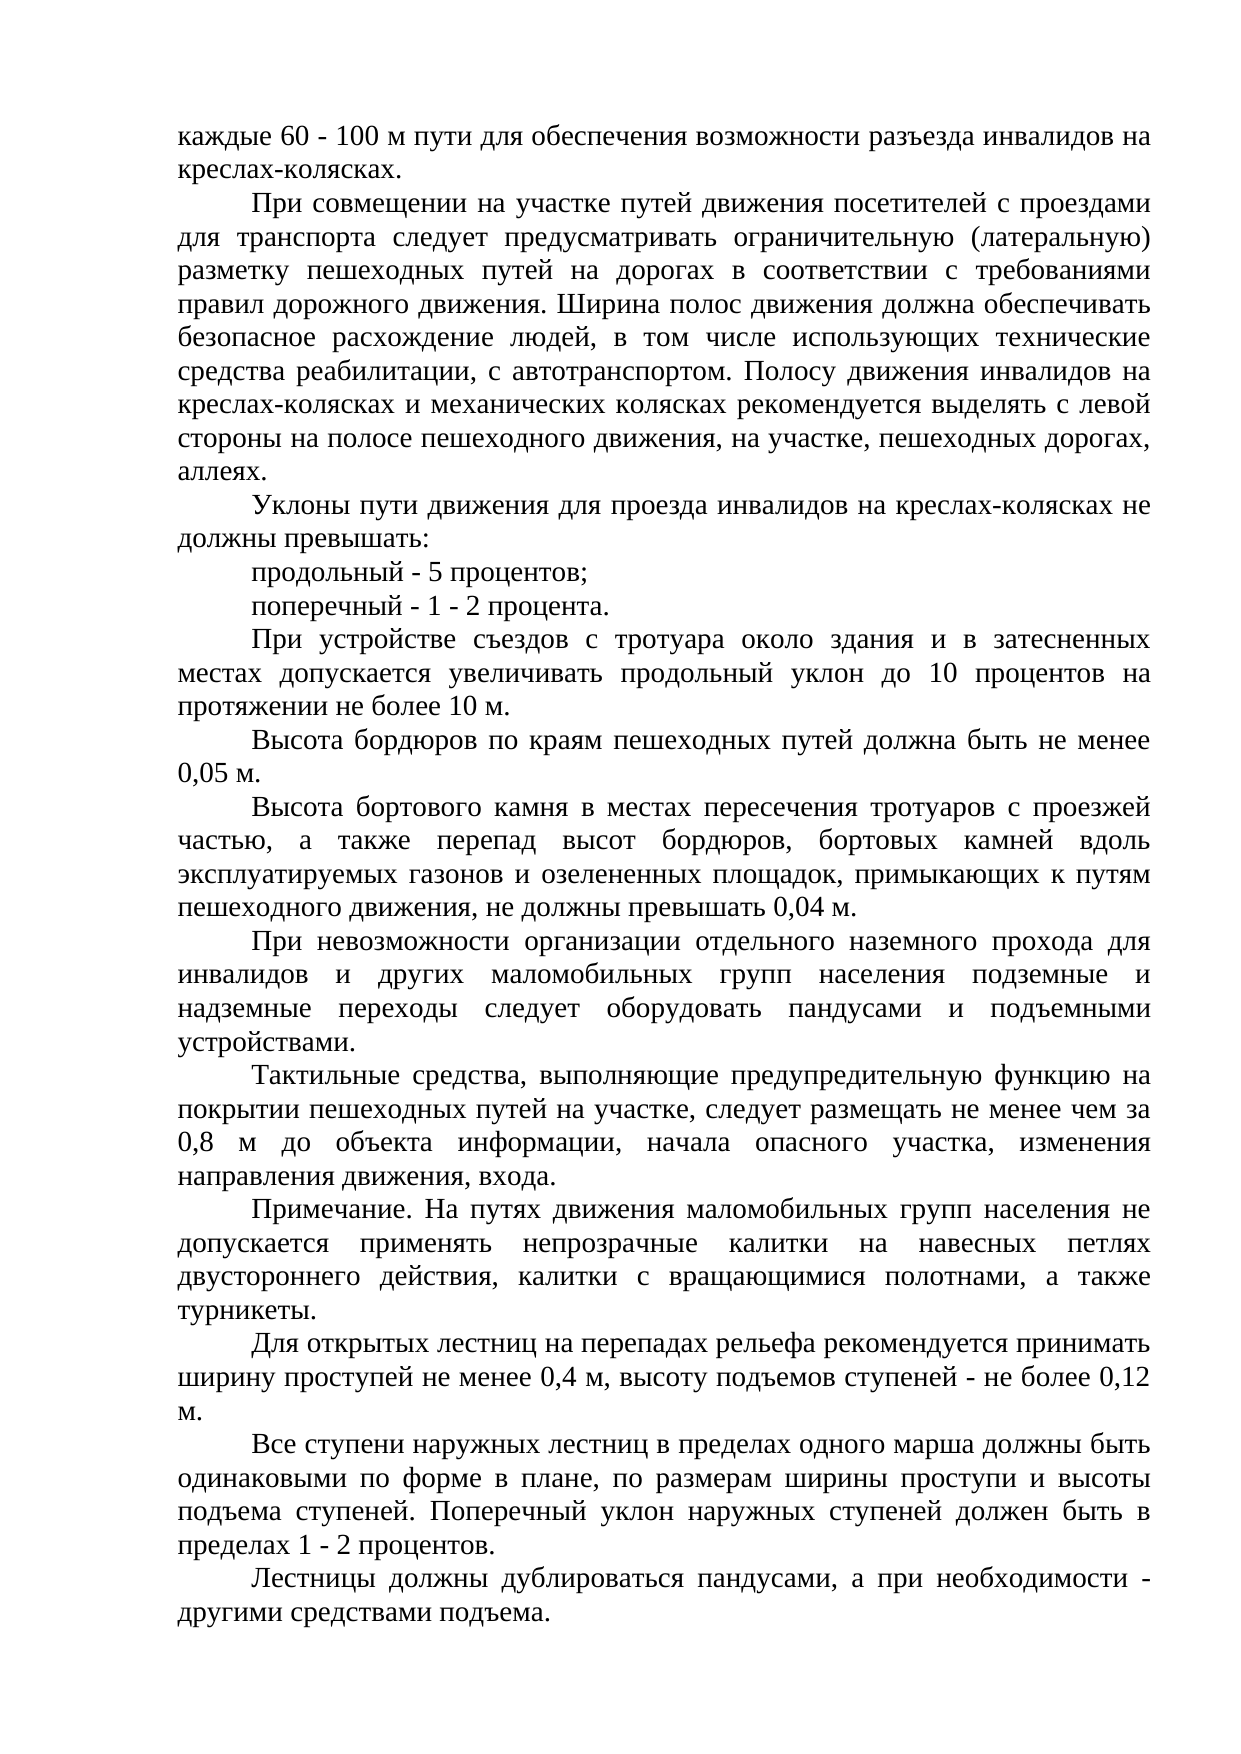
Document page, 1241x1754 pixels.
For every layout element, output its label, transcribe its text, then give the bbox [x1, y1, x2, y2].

text Для открытых лестниц на перепадах рельефа рекомендуется принимать ширину проступей не менее 0,4 м, высоту подъемов ступеней - не более 0,12 м. [177, 1326, 1152, 1426]
text продольный - 5 процентов; [177, 554, 1152, 588]
text Все ступени наружных лестниц в пределах одного марша должны быть одинаковыми по форме в плане, по размерам ширины проступи и высоты подъема ступеней. Поперечный уклон наружных ступеней должен быть в пределах 1 - 2 процентов. [177, 1426, 1152, 1560]
text Высота бордюров по краям пешеходных путей должна быть не менее 0,05 м. [177, 722, 1152, 789]
text При совмещении на участке путей движения посетителей с проездами для транспорта следует предусматривать ограничительную (латеральную) разметку пешеходных путей на дорогах в соответствии с требованиями правил дорожного движения. Ширина полос движения должна обеспечивать безопасное расхождение людей, в том числе использующих технические средства реабилитации, с автотранспортом. Полосу движения инвалидов на креслах-колясках и механических колясках рекомендуется выделять с левой стороны на полосе пешеходного движения, на участке, пешеходных дорогах, аллеях. [177, 185, 1152, 487]
text Высота бортового камня в местах пересечения тротуаров с проезжей частью, а также перепад высот бордюров, бортовых камней вдоль эксплуатируемых газонов и озелененных площадок, примыкающих к путям пешеходного движения, не должны превышать 0,04 м. [177, 789, 1152, 923]
text Тактильные средства, выполняющие предупредительную функцию на покрытии пешеходных путей на участке, следует размещать не менее чем за 0,8 м до объекта информации, начала опасного участка, изменения направления движения, входа. [177, 1057, 1152, 1191]
text Уклоны пути движения для проезда инвалидов на креслах-колясках не должны превышать: [177, 487, 1152, 554]
text поперечный - 1 - 2 процента. [177, 588, 1152, 621]
text При невозможности организации отдельного наземного прохода для инвалидов и других маломобильных групп населения подземные и надземные переходы следует оборудовать пандусами и подъемными устройствами. [177, 923, 1152, 1057]
text Лестницы должны дублироваться пандусами, а при необходимости - другими средствами подъема. [177, 1560, 1152, 1627]
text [177, 118, 1152, 185]
text При устройстве съездов с тротуара около здания и в затесненных местах допускается увеличивать продольный уклон до 10 процентов на протяжении не более 10 м. [177, 621, 1152, 722]
text Примечание. На путях движения маломобильных групп населения не допускается применять непрозрачные калитки на навесных петлях двустороннего действия, калитки с вращающимися полотнами, а также турникеты. [177, 1191, 1152, 1326]
